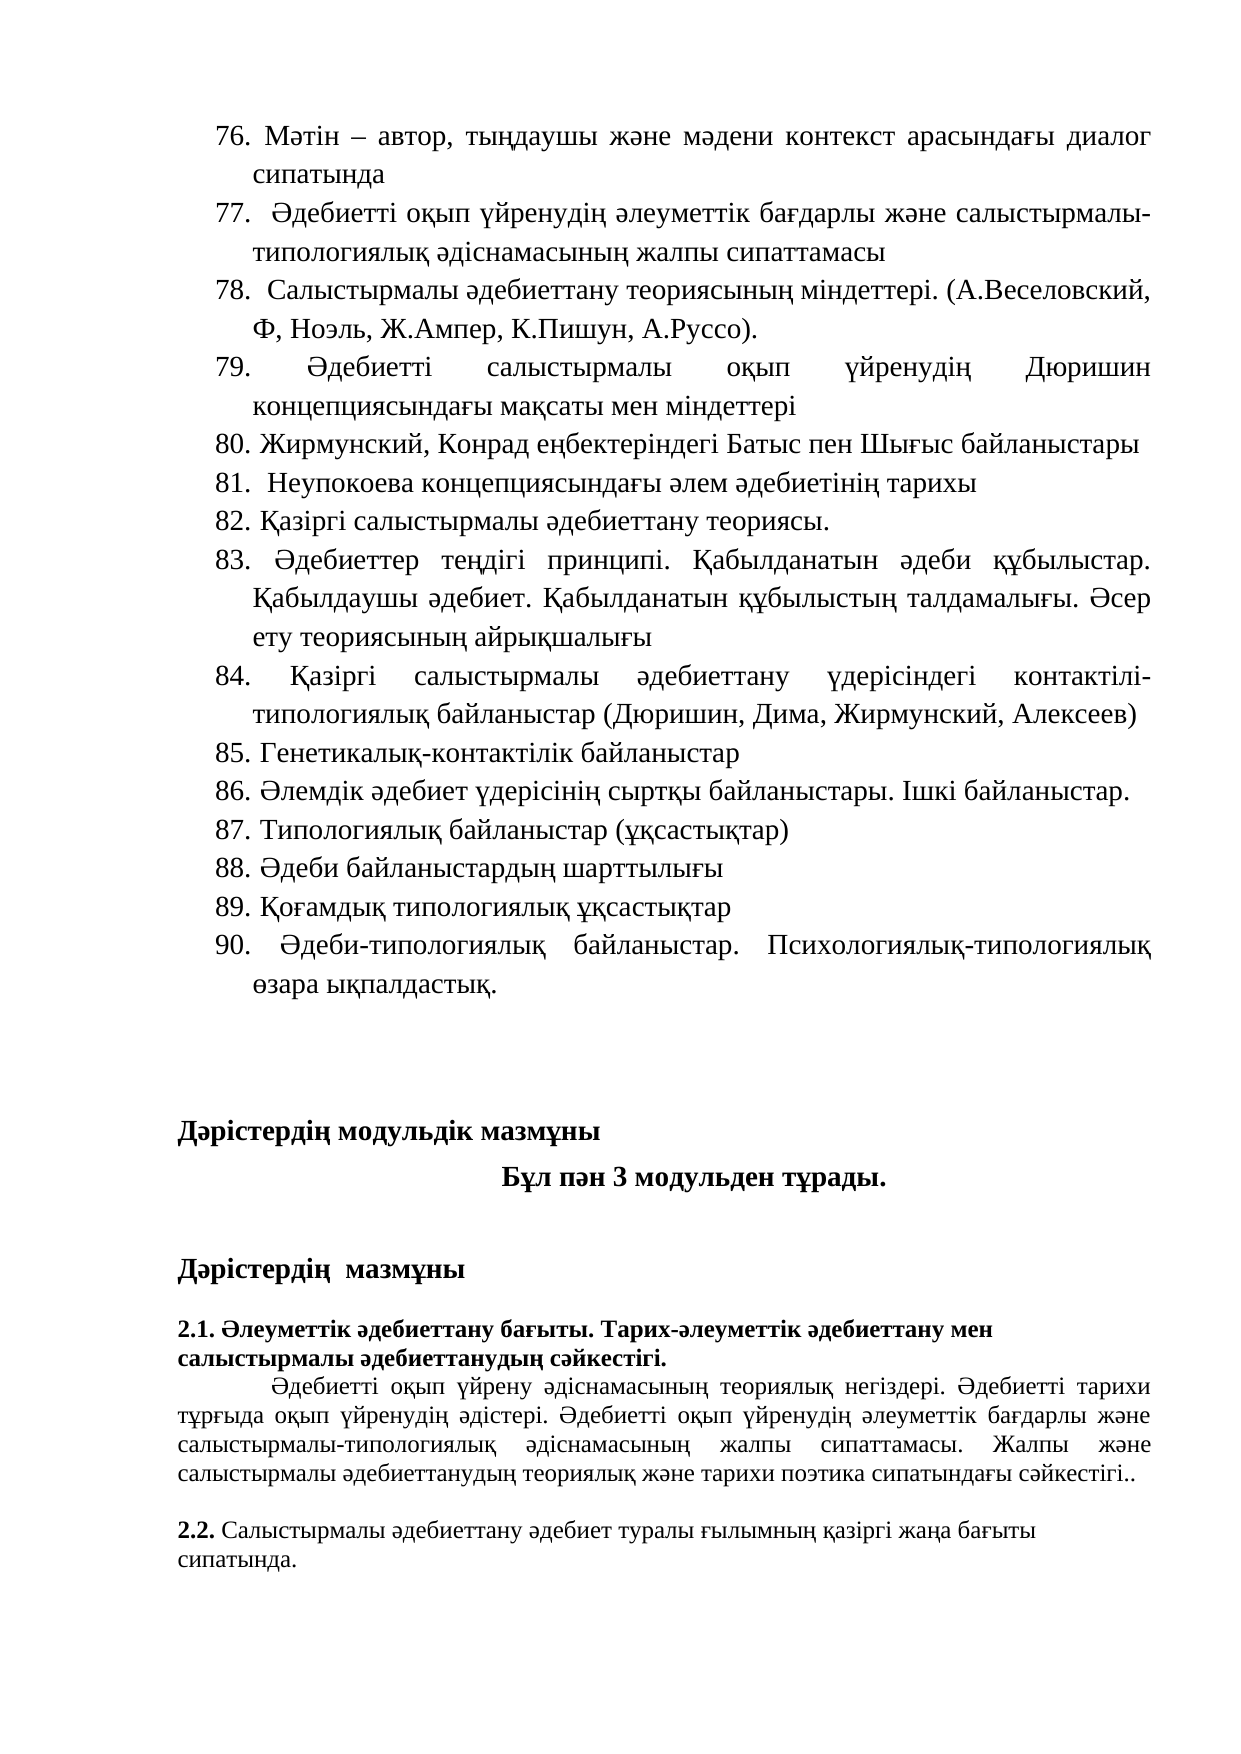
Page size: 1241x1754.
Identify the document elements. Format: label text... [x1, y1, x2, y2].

list Әдебиетті оқып үйренудің әлеуметтік бағдарлы және салыстырмалы-типологиялық әдіснамасының жалпы сипаттамасы [215, 195, 1152, 267]
list Жирмунский, Конрад еңбектеріндегі Батыс пен Шығыс байланыстары [215, 426, 1152, 460]
list Әдеби-типологиялық байланыстар. Психологиялық-типологиялық өзара ықпалдастық. [215, 927, 1152, 999]
list Салыстырмалы әдебиеттану теориясының міндеттері. (А.Веселовский, Ф, Ноэль, Ж.Ампер, К.Пишун, А.Руссо). [215, 272, 1152, 344]
list Қазіргі салыстырмалы әдебиеттану үдерісіндегі контактілі-типологиялық байланыстар (Дюришин, Дима, Жирмунский, Алексеев) [215, 658, 1152, 730]
text 2.1. Әлеуметтік әдебиеттану бағыты. Тарих-әлеуметтік әдебиеттану мен салыстырмалы әдебиеттанудың сәйкестігі. [177, 1314, 1152, 1371]
text Дәрістердің мазмұны [177, 1252, 1152, 1285]
list Неупокоева концепциясындағы әлем әдебиетінің тарихы [215, 465, 1152, 498]
list Қазіргі салыстырмалы әдебиеттану теориясы. [215, 503, 1152, 537]
text Дәрістердің модульдік мазмұны [177, 1113, 1152, 1147]
list Типологиялық байланыстар (ұқсастықтар) [215, 812, 1152, 845]
text Бұл пән 3 модульден тұрады. [236, 1159, 1152, 1193]
list Әдебиеттер теңдігі принципі. Қабылданатын әдеби құбылыстар. Қабылдаушы әдебиет. Қабылданатын құбылыстың талдамалығы. Әсер ету теориясының айрықшалығы [215, 542, 1152, 653]
list Әлемдік әдебиет үдерісінің сыртқы байланыстары. Ішкі байланыстар. [215, 773, 1152, 807]
list Мәтін – автор, тыңдаушы және мәдени контекст арасындағы диалог сипатында [215, 118, 1152, 190]
list Генетикалық-контактілік байланыстар [215, 735, 1152, 768]
list Қоғамдық типологиялық ұқсастықтар [215, 889, 1152, 922]
list Әдебиетті салыстырмалы оқып үйренудің Дюришин концепциясындағы мақсаты мен міндеттері [215, 349, 1152, 421]
text 2.2. Салыстырмалы әдебиеттану әдебиет туралы ғылымның қазіргі жаңа бағыты сипатында. [177, 1515, 1152, 1573]
list Әдеби байланыстардың шарттылығы [215, 850, 1152, 884]
text Әдебиетті оқып үйрену әдіснамасының теориялық негіздері. Әдебиетті тарихи тұрғыда оқып үйренудің әдістері. Әдебиетті оқып үйренудің әлеуметтік бағдарлы және салыстырмалы-типологиялық әдіснамасының жалпы сипаттамасы. Жалпы және салыстырмалы әдебиеттанудың теориялық және тарихи поэтика сипатындағы сәйкестігі.. [177, 1371, 1152, 1486]
